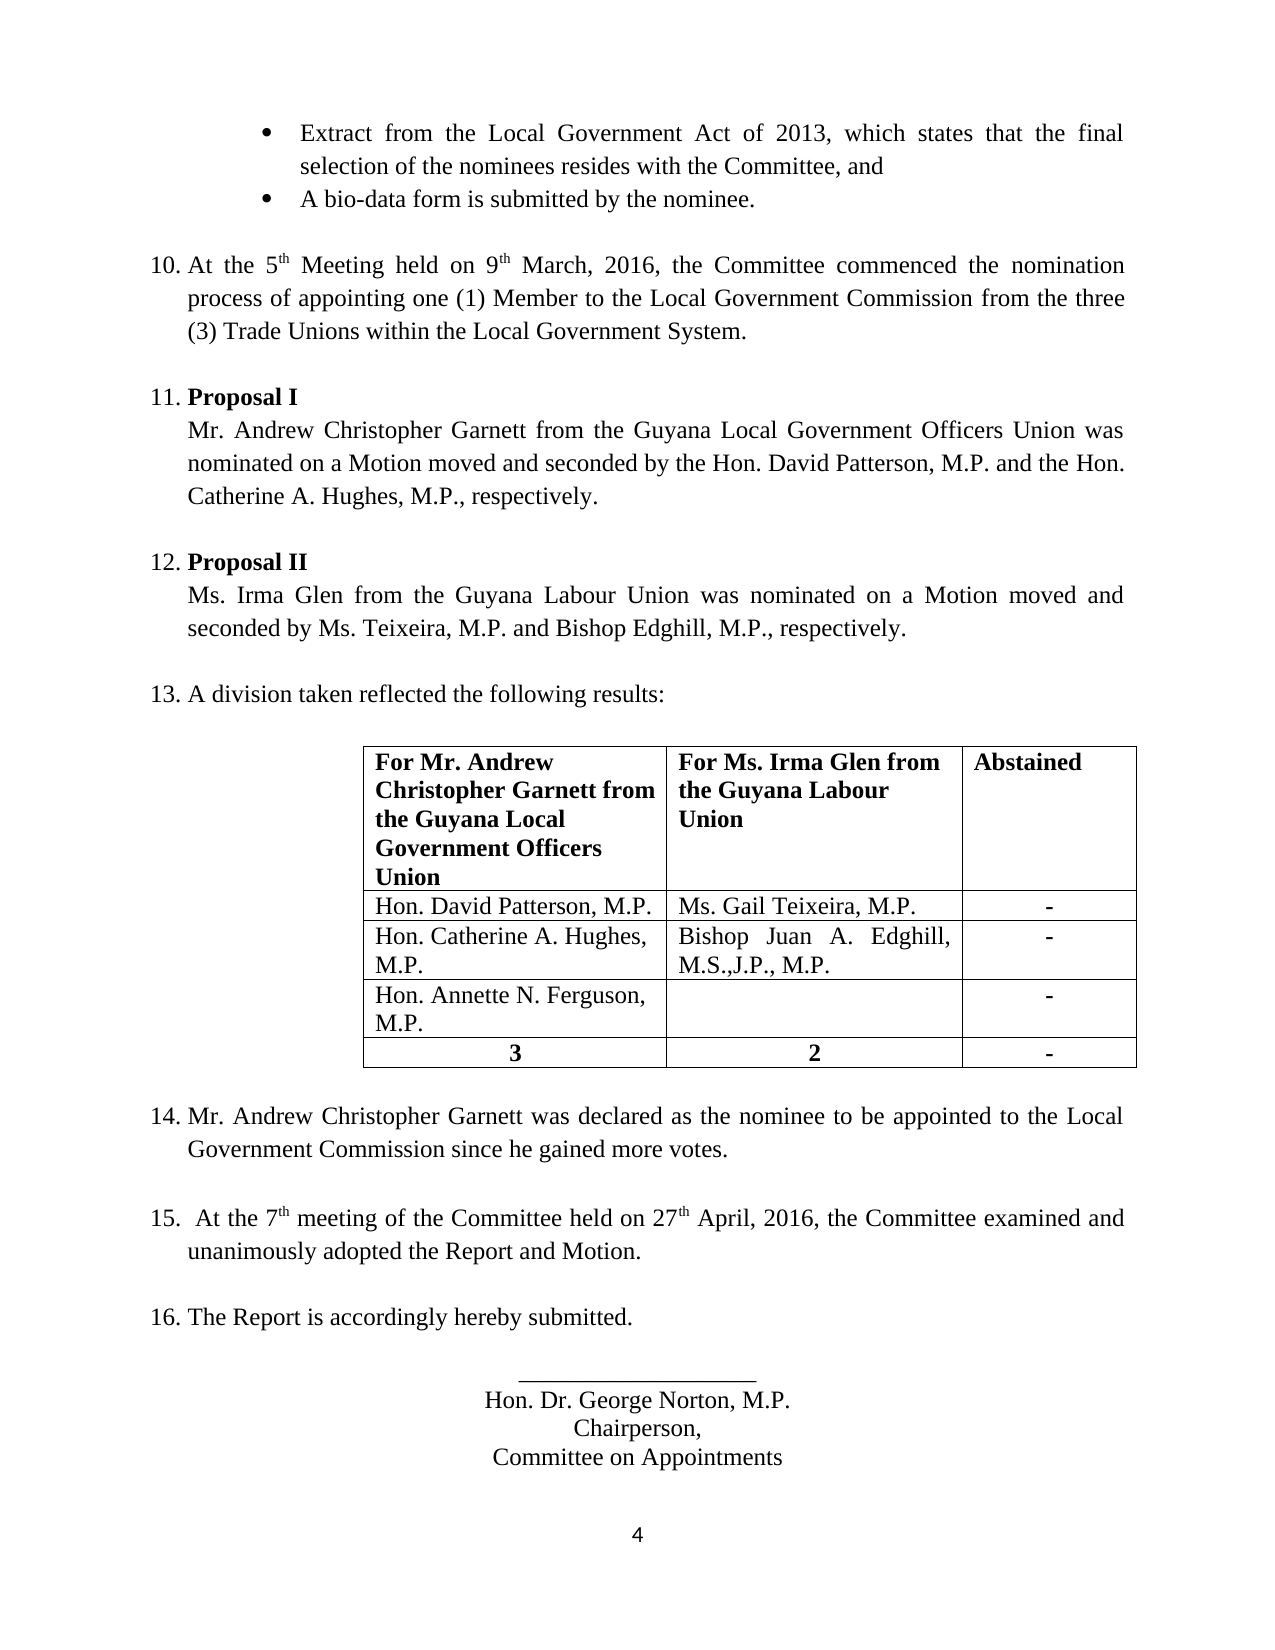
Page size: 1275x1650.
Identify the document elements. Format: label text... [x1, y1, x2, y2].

list Proposal I [150, 382, 1125, 411]
table_cell - [963, 980, 1136, 1037]
table_cell Hon. Annette N. Ferguson, M.P. [364, 980, 666, 1037]
text Mr. Andrew Christopher Garnett from the Guyana Local Government Officers Union was nominated on a Motion moved and seconded by the Hon. David Patterson, M.P. and the Hon. Catherine A. Hughes, M.P., respectively. [187, 415, 1125, 510]
text ___________________ [150, 1356, 1125, 1385]
table_cell Hon. Catherine A. Hughes, M.P. [364, 921, 666, 979]
list Mr. Andrew Christopher Garnett was declared as the nominee to be appointed to the Local Government Commission since he gained more votes. [150, 1101, 1125, 1163]
table_cell - [963, 921, 1136, 979]
table_header For Mr. Andrew Christopher Garnett from the Guyana Local Government Officers Union [364, 747, 666, 890]
table_cell [667, 980, 962, 1037]
table_cell - [963, 1038, 1136, 1067]
table_header Abstained [963, 747, 1136, 890]
list A division taken reflected the following results: [150, 679, 1125, 708]
text Committee on Appointments [150, 1442, 1125, 1471]
list Extract from the Local Government Act of 2013, which states that the final selection of the nominees resides with the Committee, and [262, 118, 1125, 180]
table_cell - [963, 891, 1136, 920]
table_cell 3 [364, 1038, 666, 1067]
table_cell 2 [667, 1038, 962, 1067]
list At the 7th meeting of the Committee held on 27th April, 2016, the Committee examined and unanimously adopted the Report and Motion. [150, 1203, 1125, 1265]
table_cell Hon. David Patterson, M.P. [364, 891, 666, 920]
table_header For Ms. Irma Glen from the Guyana Labour Union [667, 747, 962, 890]
table_cell Ms. Gail Teixeira, M.P. [667, 891, 962, 920]
text Ms. Irma Glen from the Guyana Labour Union was nominated on a Motion moved and seconded by Ms. Teixeira, M.P. and Bishop Edghill, M.P., respectively. [187, 580, 1125, 642]
text Chairperson, [150, 1413, 1125, 1442]
table_cell Bishop Juan A. Edghill, M.S.,J.P., M.P. [667, 921, 962, 979]
list At the 5th Meeting held on 9th March, 2016, the Committee commenced the nomination process of appointing one (1) Member to the Local Government Commission from the three (3) Trade Unions within the Local Government System. [150, 250, 1125, 345]
text Hon. Dr. George Norton, M.P. [150, 1385, 1125, 1413]
list A bio-data form is submitted by the nominee. [262, 184, 1125, 213]
list Proposal II [150, 547, 1125, 576]
list The Report is accordingly hereby submitted. [150, 1302, 1125, 1331]
